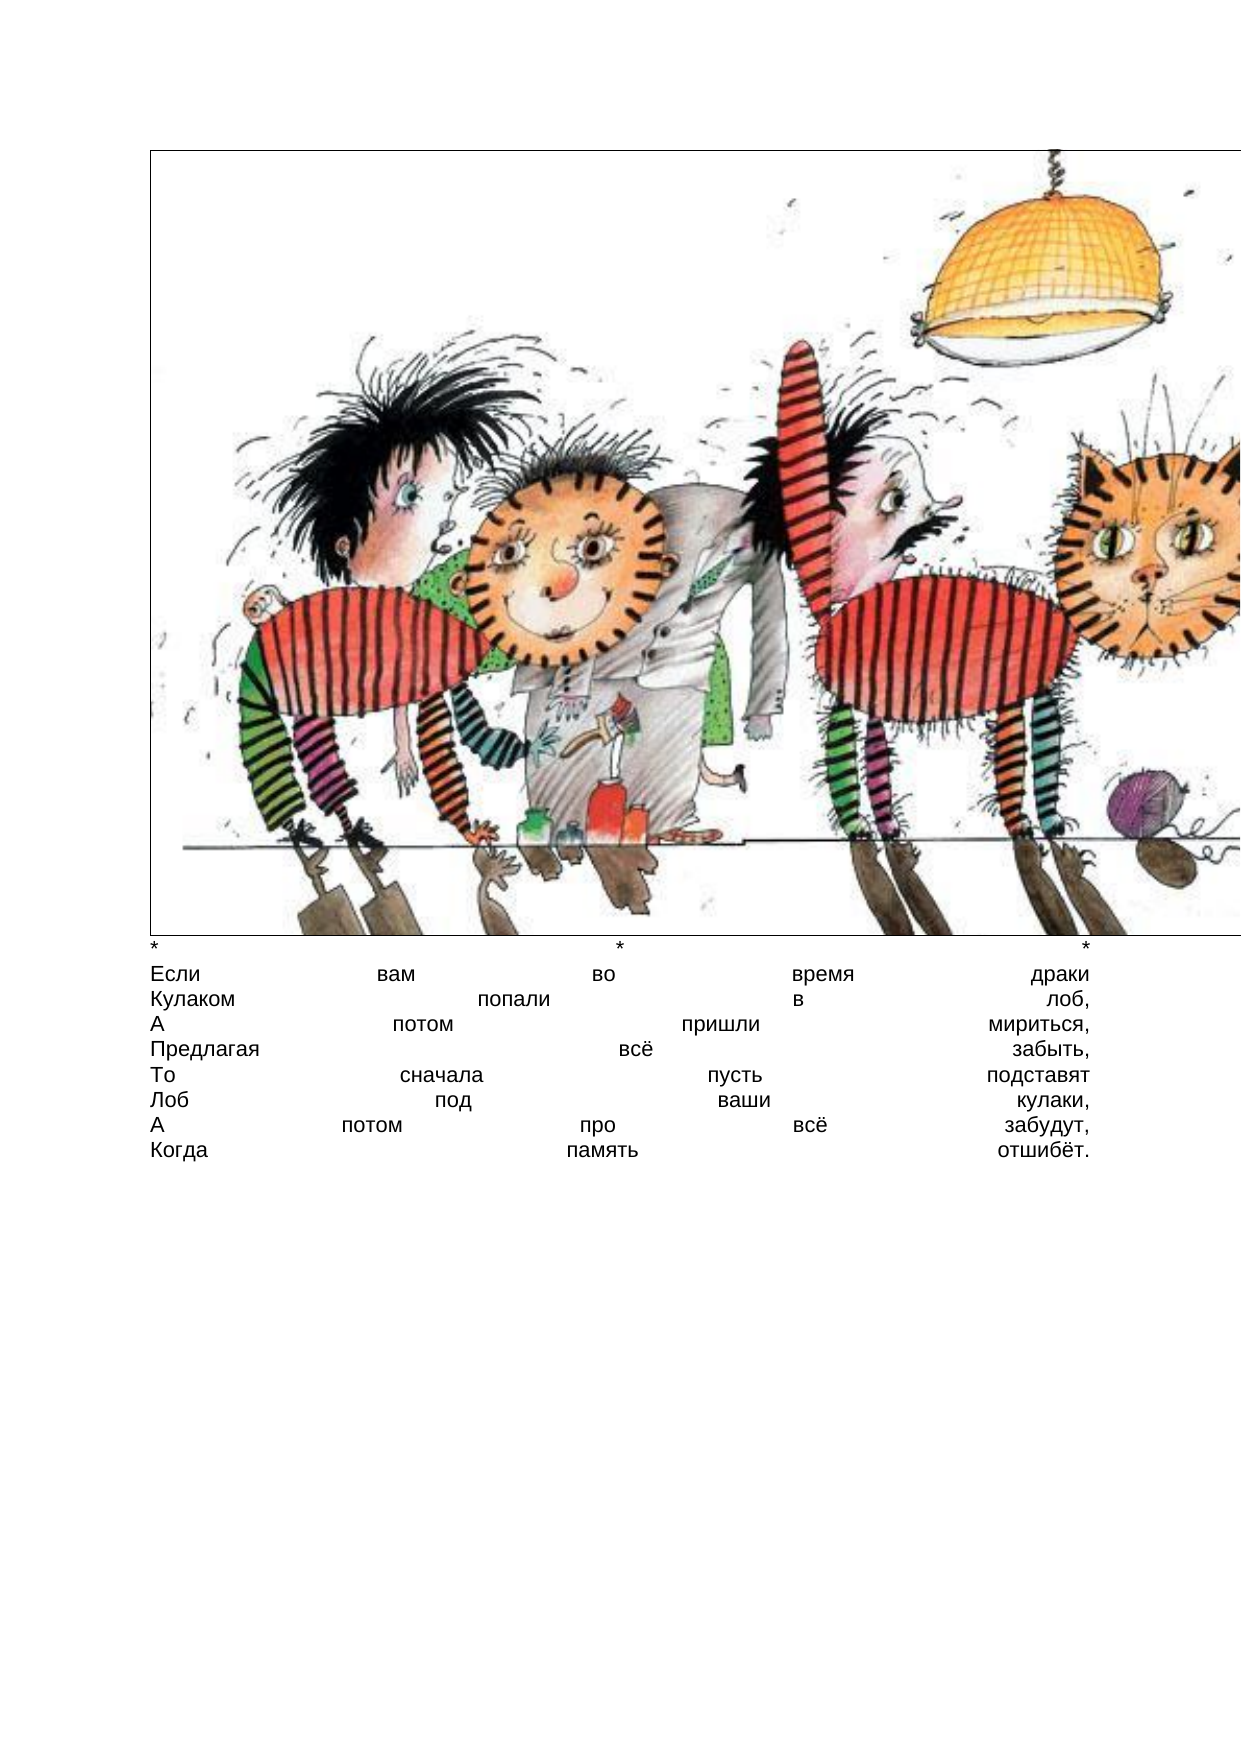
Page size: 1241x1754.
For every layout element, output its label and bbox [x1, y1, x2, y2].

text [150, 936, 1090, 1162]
picture [151, 151, 1241, 935]
